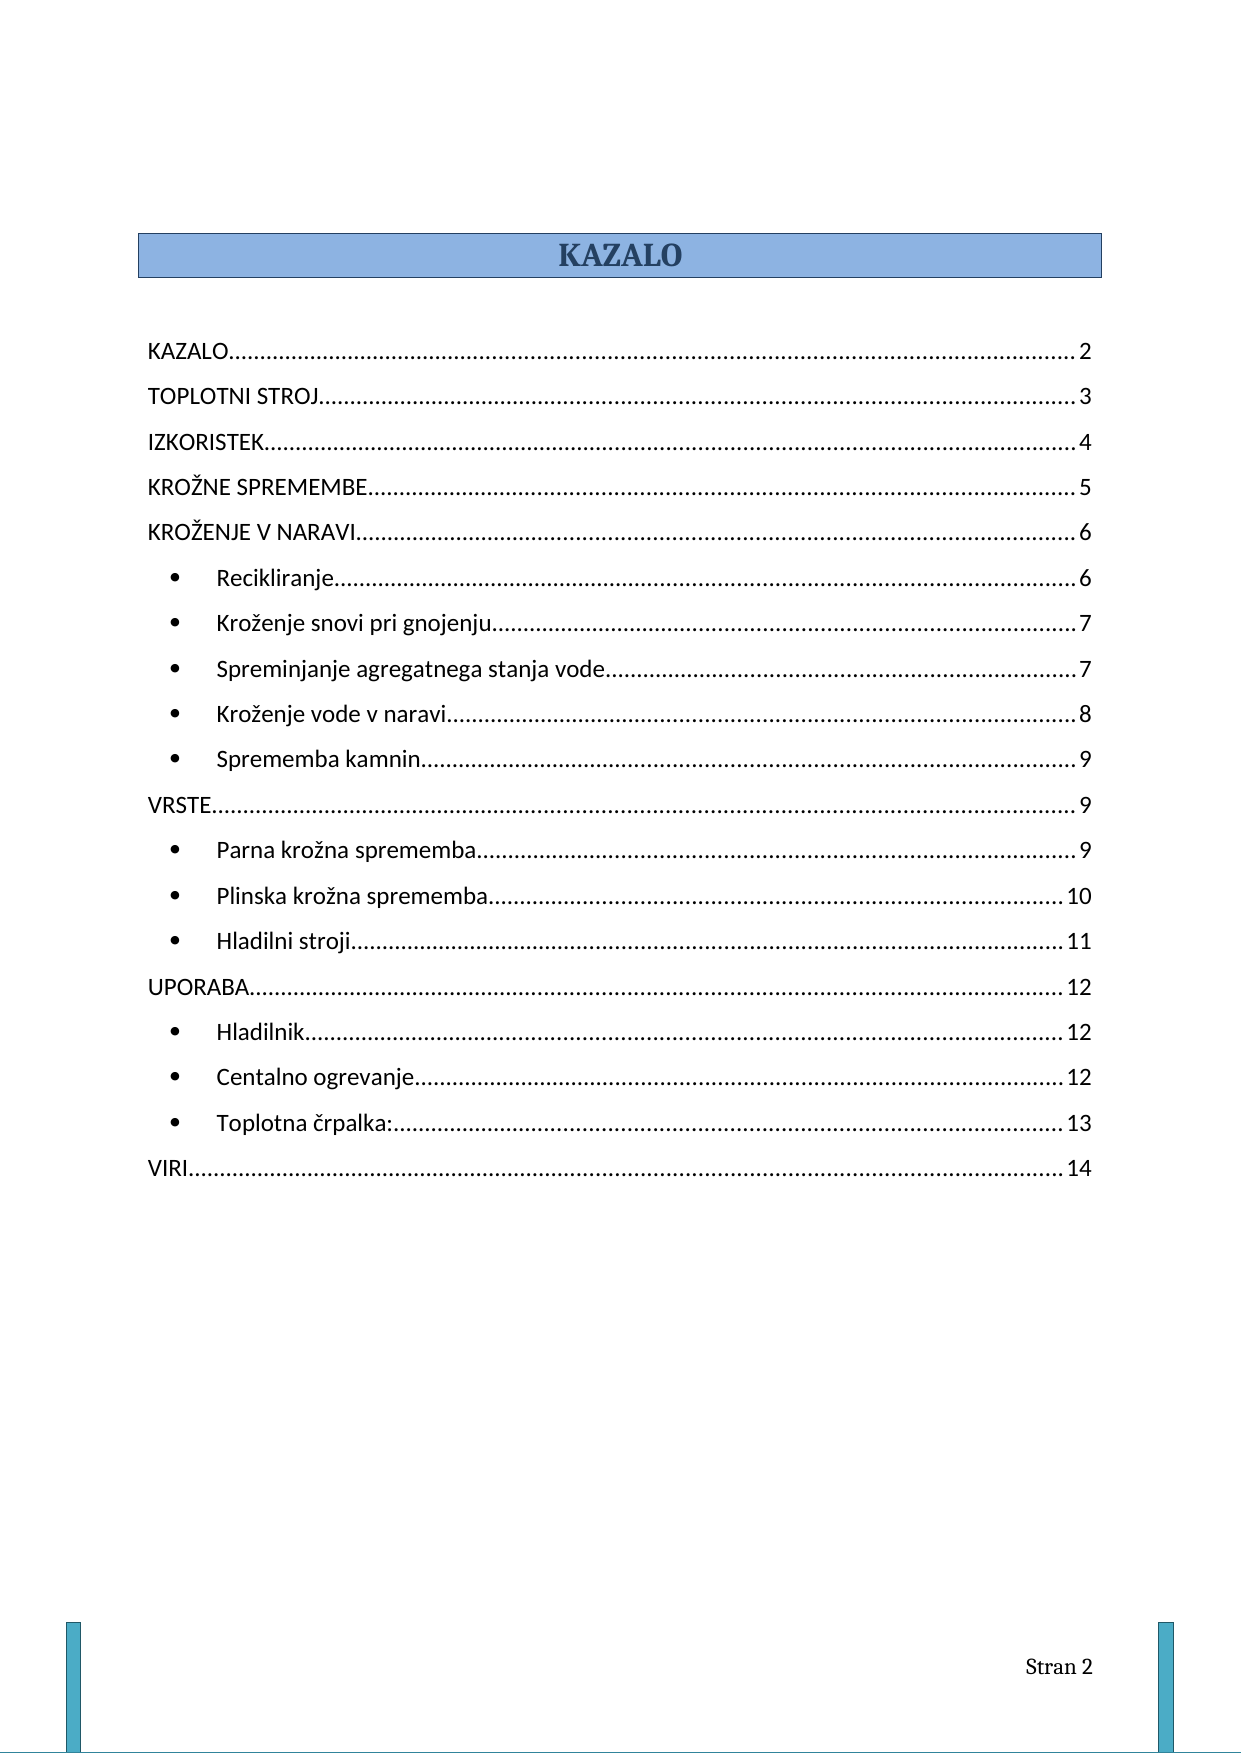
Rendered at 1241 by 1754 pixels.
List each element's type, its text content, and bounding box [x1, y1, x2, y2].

text VIRI 14 [148, 1152, 1093, 1183]
text VRSTE 9 [148, 789, 1093, 819]
text  Kroženje vode v naravi 8 [171, 698, 1093, 729]
text KROŽENJE V NARAVI 6 [148, 517, 1093, 547]
text KROŽNE SPREMEMBE 5 [148, 471, 1093, 502]
text  Hladilni stroji 11 [171, 925, 1093, 956]
subtitle KAZALO [139, 234, 1101, 277]
text UPORABA 12 [148, 971, 1093, 1001]
text IZKORISTEK 4 [148, 426, 1093, 456]
text  Toplotna črpalka: 13 [171, 1107, 1093, 1137]
text  Centalno ogrevanje 12 [171, 1062, 1093, 1092]
text TOPLOTNI STROJ 3 [148, 380, 1093, 411]
text  Hladilnik 12 [171, 1016, 1093, 1047]
text  Kroženje snovi pri gnojenju 7 [171, 607, 1093, 638]
text  Recikliranje 6 [171, 562, 1093, 592]
text  Spreminjanje agregatnega stanja vode 7 [171, 653, 1093, 683]
text  Parna krožna sprememba 9 [171, 834, 1093, 865]
text  Sprememba kamnin 9 [171, 744, 1093, 774]
text KAZALO 2 [148, 335, 1093, 365]
text  Plinska krožna sprememba 10 [171, 880, 1093, 910]
